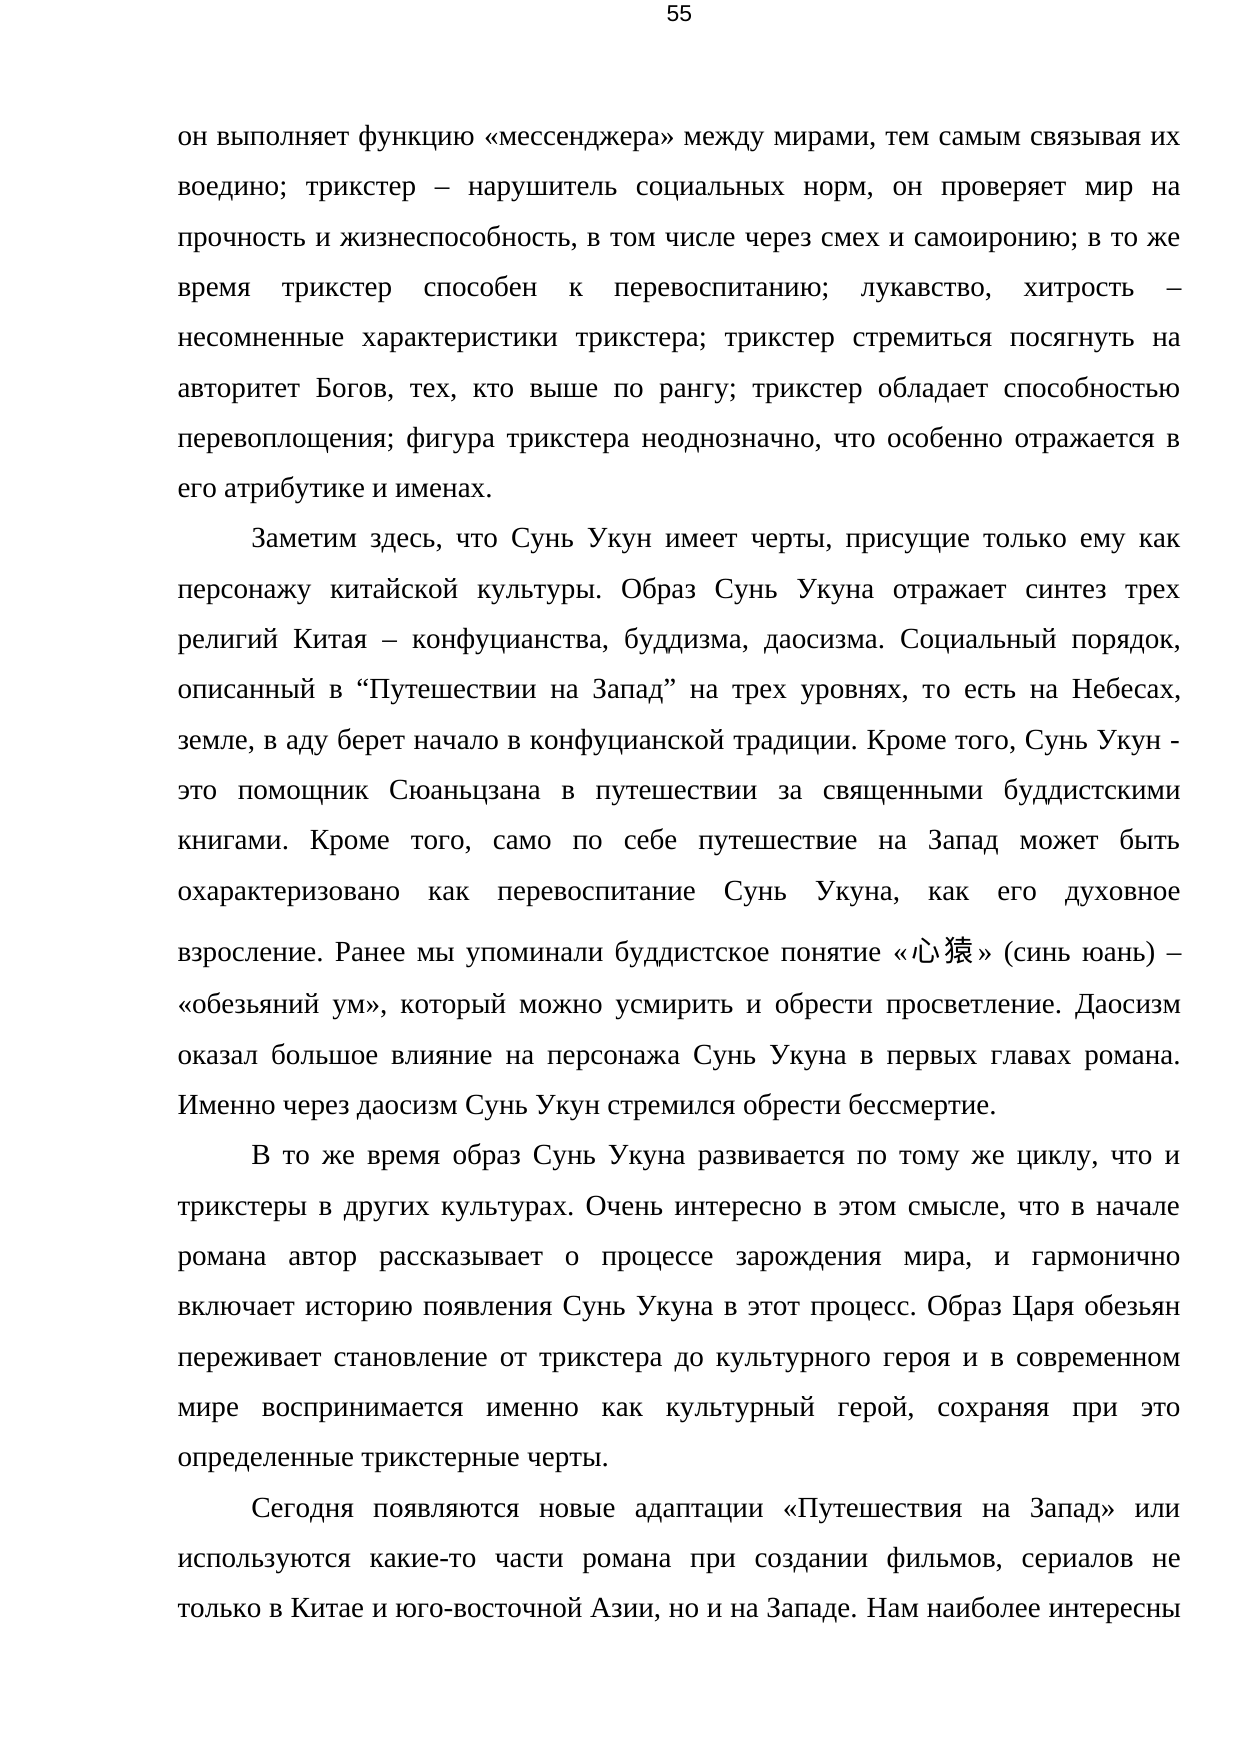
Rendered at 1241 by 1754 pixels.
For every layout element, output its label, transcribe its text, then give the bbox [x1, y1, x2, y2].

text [177, 1490, 1181, 1624]
text В то же время образ Сунь Укуна развивается по тому же циклу, что и трикстеры в других культурах. Очень интересно в этом смысле, что в начале романа автор рассказывает о процессе зарождения мира, и гармонично включает историю появления Сунь Укуна в этот процесс. Образ Царя обезьян переживает становление от трикстера до культурного героя и в современном мире воспринимается именно как культурный герой, сохраняя при это определенные трикстерные черты. [177, 1137, 1181, 1473]
text Заметим здесь, что Сунь Укун имеет черты, присущие только ему как персонажу китайской культуры. Образ Сунь Укуна отражает синтез трех религий Китая – конфуцианства, буддизма, даосизма. Социальный порядок, описанный в “Путешествии на Запад” на трех уровнях, то есть на Небесах, земле, в аду берет начало в конфуцианской традиции. Кроме того, Сунь Укун - это помощник Сюаньцзана в путешествии за священными буддистскими книгами. Кроме того, само по себе путешествие на Запад может быть охарактеризовано как перевоспитание Сунь Укуна, как его духовное взросление. Ранее мы упоминали буддистское понятие «心猿» (синь юань) – «обезьяний ум», который можно усмирить и обрести просветление. Даосизм оказал большое влияние на персонажа Сунь Укуна в первых главах романа. Именно через даосизм Сунь Укун стремился обрести бессмертие. [177, 521, 1181, 1121]
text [177, 118, 1181, 504]
